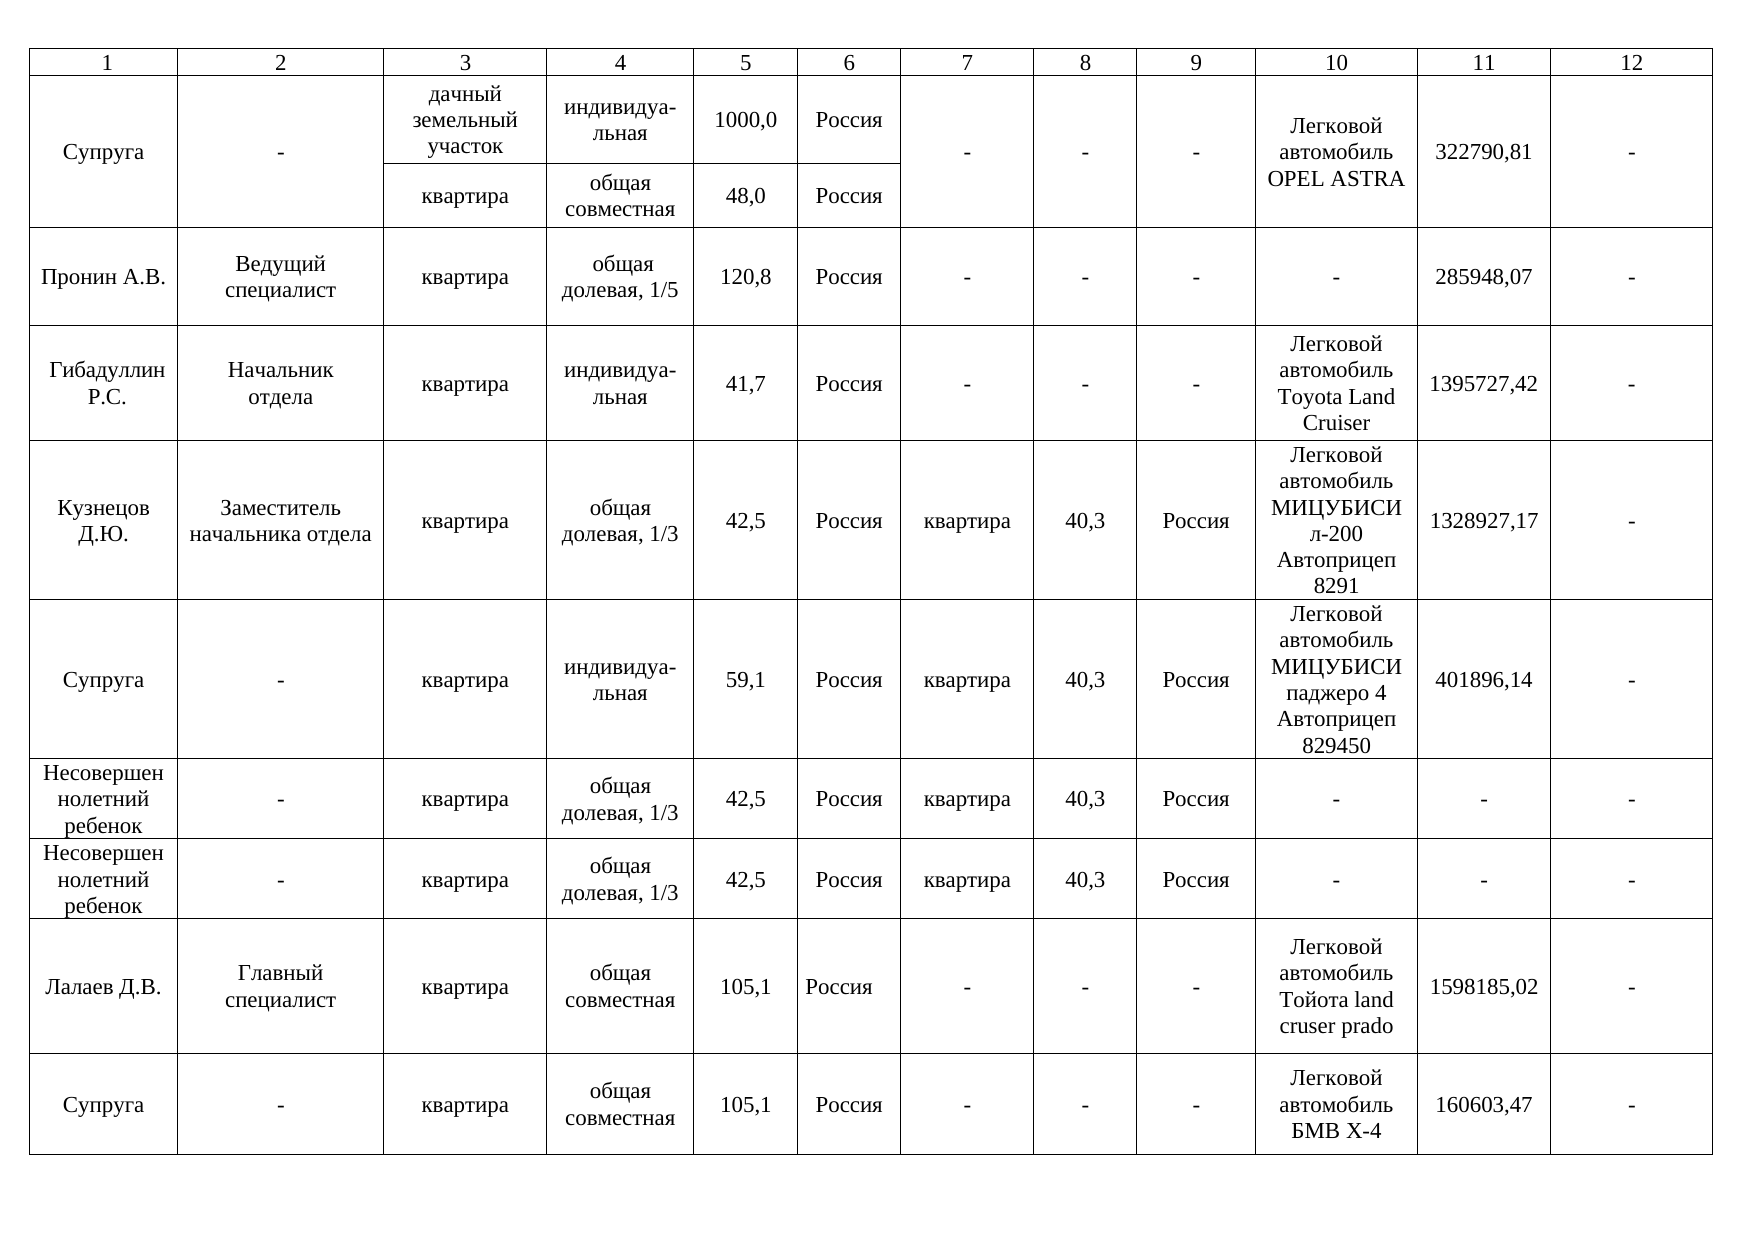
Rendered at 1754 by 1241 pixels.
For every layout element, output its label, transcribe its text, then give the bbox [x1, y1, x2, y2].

table_header 11 [1418, 49, 1550, 75]
table_cell индивидуа- льная [547, 600, 693, 758]
table_cell 160603,47 [1418, 1054, 1550, 1154]
table_cell - [901, 1054, 1033, 1154]
table_cell квартира [901, 839, 1033, 918]
table_cell 1598185,02 [1418, 919, 1550, 1052]
table_cell квартира [384, 164, 546, 227]
table_cell Легковой автомобиль OPEL ASTRA [1256, 76, 1417, 227]
table_cell квартира [384, 1054, 546, 1154]
table_cell - [1137, 1054, 1255, 1154]
table_cell индивидуа- льная [547, 76, 693, 163]
table_header 5 [694, 49, 797, 75]
table_cell 42,5 [694, 441, 797, 599]
table_cell Пронин А.В. [30, 228, 177, 325]
table_header 3 [384, 49, 546, 75]
table_cell квартира [384, 839, 546, 918]
table_cell 59,1 [694, 600, 797, 758]
table_cell общая совместная [547, 1054, 693, 1154]
table_cell Супруга [30, 1054, 177, 1154]
table_cell квартира [384, 441, 546, 599]
table_cell Россия [1137, 759, 1255, 838]
table_header 8 [1034, 49, 1136, 75]
table_cell Россия [798, 441, 900, 599]
table_cell 1000,0 [694, 76, 797, 163]
table_cell - [1551, 600, 1712, 758]
table_cell - [901, 919, 1033, 1052]
table_cell Легковой автомобиль Toyota Land Cruiser [1256, 326, 1417, 440]
table_cell Россия [798, 839, 900, 918]
table_cell Лалаев Д.В. [30, 919, 177, 1052]
table_cell квартира [384, 919, 546, 1052]
table_cell - [1256, 228, 1417, 325]
table_cell - [901, 228, 1033, 325]
table_cell - [1034, 1054, 1136, 1154]
table_cell общая совместная [547, 164, 693, 227]
table_cell - [178, 759, 383, 838]
table_cell - [1256, 759, 1417, 838]
table_cell - [1034, 228, 1136, 325]
table_cell - [1551, 839, 1712, 918]
table_cell - [1551, 228, 1712, 325]
table_cell квартира [384, 600, 546, 758]
table_cell - [1034, 326, 1136, 440]
table_cell 105,1 [694, 919, 797, 1052]
table_header 2 [178, 49, 383, 75]
table_cell Главный специалист [178, 919, 383, 1052]
table_cell - [1551, 76, 1712, 227]
table_cell квартира [384, 228, 546, 325]
table_cell - [901, 326, 1033, 440]
table_cell общая долевая, 1/5 [547, 228, 693, 325]
table_header 9 [1137, 49, 1255, 75]
table_cell - [1034, 76, 1136, 227]
table_cell - [1137, 228, 1255, 325]
table_cell Россия [798, 600, 900, 758]
table_cell Россия [1137, 441, 1255, 599]
table_cell Легковой автомобиль БМВ Х-4 [1256, 1054, 1417, 1154]
table_header 4 [547, 49, 693, 75]
table_cell - [901, 76, 1033, 227]
table_cell 40,3 [1034, 839, 1136, 918]
table_cell индивидуа- льная [547, 326, 693, 440]
table_cell Россия [1137, 600, 1255, 758]
table_cell - [1256, 839, 1417, 918]
table_cell общая совместная [547, 919, 693, 1052]
table_cell 322790,81 [1418, 76, 1550, 227]
table_cell Начальник отдела [178, 326, 383, 440]
table_cell 40,3 [1034, 759, 1136, 838]
table_cell Россия [798, 76, 900, 163]
table_cell - [1551, 441, 1712, 599]
table_cell - [178, 1054, 383, 1154]
table_cell Супруга [30, 600, 177, 758]
table_cell Гибадуллин Р.С. [30, 326, 177, 440]
table_cell - [1551, 1054, 1712, 1154]
table_header 6 [798, 49, 900, 75]
table_cell - [1418, 759, 1550, 838]
table_cell общая долевая, 1/3 [547, 759, 693, 838]
table_cell Легковой автомобиль МИЦУБИСИ паджеро 4 Автоприцеп 829450 [1256, 600, 1417, 758]
table_cell - [1551, 759, 1712, 838]
table_cell - [178, 839, 383, 918]
table_cell квартира [901, 600, 1033, 758]
table_cell - [1551, 919, 1712, 1052]
table_cell 40,3 [1034, 600, 1136, 758]
table_cell общая долевая, 1/3 [547, 441, 693, 599]
table_cell Россия [1137, 839, 1255, 918]
table_cell Заместитель начальника отдела [178, 441, 383, 599]
table_cell Россия [798, 759, 900, 838]
table_cell 1395727,42 [1418, 326, 1550, 440]
table_cell 401896,14 [1418, 600, 1550, 758]
table_cell Легковой автомобиль МИЦУБИСИ л-200 Автоприцеп 8291 [1256, 441, 1417, 599]
table_cell - [1418, 839, 1550, 918]
table_cell 105,1 [694, 1054, 797, 1154]
table_cell Россия [798, 919, 900, 1052]
table_cell - [178, 76, 383, 227]
table_cell 285948,07 [1418, 228, 1550, 325]
table_cell квартира [901, 441, 1033, 599]
table_header 1 [30, 49, 177, 75]
table_cell Легковой автомобиль Тойота land cruser prado [1256, 919, 1417, 1052]
table_cell Супруга [30, 76, 177, 227]
table_cell - [1551, 326, 1712, 440]
table_header 7 [901, 49, 1033, 75]
table_cell 1328927,17 [1418, 441, 1550, 599]
table_cell - [1034, 919, 1136, 1052]
table_cell квартира [384, 759, 546, 838]
table_header 10 [1256, 49, 1417, 75]
table_cell Россия [798, 1054, 900, 1154]
table_cell 48,0 [694, 164, 797, 227]
table_cell - [1137, 76, 1255, 227]
table_cell 120,8 [694, 228, 797, 325]
table_cell 42,5 [694, 759, 797, 838]
table_header 12 [1551, 49, 1712, 75]
table_cell - [1137, 919, 1255, 1052]
table_cell квартира [901, 759, 1033, 838]
table_cell Несовершеннолетний ребенок [30, 759, 177, 838]
table_cell квартира [384, 326, 546, 440]
table_cell 41,7 [694, 326, 797, 440]
table_cell 42,5 [694, 839, 797, 918]
table_cell Россия [798, 228, 900, 325]
table_cell 40,3 [1034, 441, 1136, 599]
table_cell - [1137, 326, 1255, 440]
table_cell - [178, 600, 383, 758]
table_cell Россия [798, 326, 900, 440]
table_cell Несовершеннолетний ребенок [30, 839, 177, 918]
table_cell дачный земельный участок [384, 76, 546, 163]
table_cell Россия [798, 164, 900, 227]
table_cell Ведущий специалист [178, 228, 383, 325]
table_cell общая долевая, 1/3 [547, 839, 693, 918]
table_cell Кузнецов Д.Ю. [30, 441, 177, 599]
